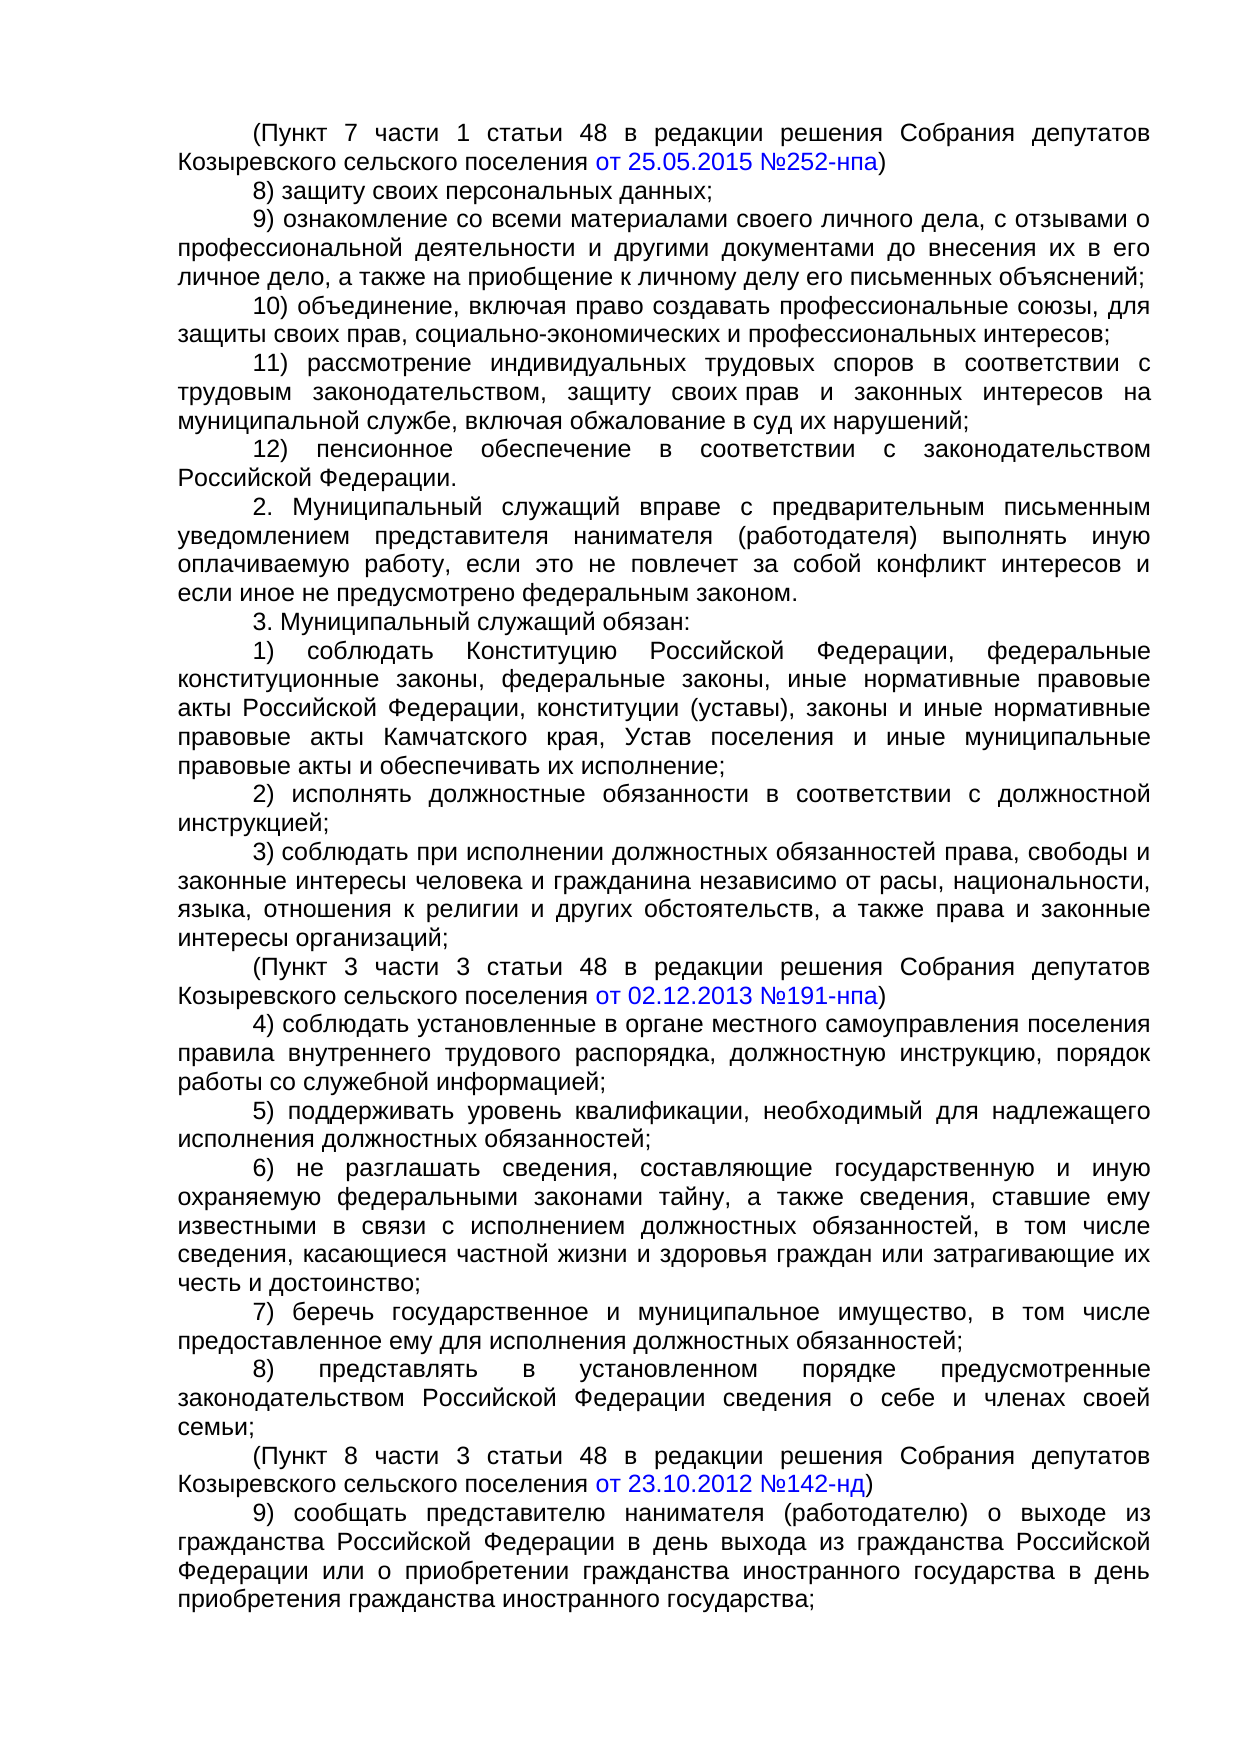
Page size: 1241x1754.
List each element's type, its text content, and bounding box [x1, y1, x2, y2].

text 2) исполнять должностные обязанности в соответствии с должностной инструкцией; [177, 779, 1152, 837]
text 5) поддерживать уровень квалификации, необходимый для надлежащего исполнения должностных обязанностей; [177, 1096, 1152, 1153]
text (Пункт 3 части 3 статьи 48 в редакции решения Собрания депутатов Козыревского сельского поселения от 02.12.2013 №191-нпа) [177, 952, 1152, 1009]
text 9) ознакомление со всеми материалами своего личного дела, с отзывами о профессиональной деятельности и другими документами до внесения их в его личное дело, а также на приобщение к личному делу его письменных объяснений; [177, 204, 1152, 291]
text (Пункт 8 части 3 статьи 48 в редакции решения Собрания депутатов Козыревского сельского поселения от 23.10.2012 №142-нд) [177, 1441, 1152, 1498]
text 3) соблюдать при исполнении должностных обязанностей права, свободы и законные интересы человека и гражданина независимо от расы, национальности, языка, отношения к религии и других обстоятельств, а также права и законные интересы организаций; [177, 837, 1152, 952]
text 10) объединение, включая право создавать профессиональные союзы, для защиты своих прав, социально-экономических и профессиональных интересов; [177, 291, 1152, 348]
text (Пункт 7 части 1 статьи 48 в редакции решения Собрания депутатов Козыревского сельского поселения от 25.05.2015 №252-нпа) [177, 118, 1152, 176]
text 9) сообщать представителю нанимателя (работодателю) о выходе из гражданства Российской Федерации в день выхода из гражданства Российской Федерации или о приобретении гражданства иностранного государства в день приобретения гражданства иностранного государства; [177, 1498, 1152, 1613]
text 6) не разглашать сведения, составляющие государственную и иную охраняемую федеральными законами тайну, а также сведения, ставшие ему известными в связи с исполнением должностных обязанностей, в том числе сведения, касающиеся частной жизни и здоровья граждан или затрагивающие их честь и достоинство; [177, 1153, 1152, 1297]
text 8) представлять в установленном порядке предусмотренные законодательством Российской Федерации сведения о себе и членах своей семьи; [177, 1354, 1152, 1441]
text 11) рассмотрение индивидуальных трудовых споров в соответствии с трудовым законодательством, защиту своих прав и законных интересов на муниципальной службе, включая обжалование в суд их нарушений; [177, 348, 1152, 434]
text 7) беречь государственное и муниципальное имущество, в том числе предоставленное ему для исполнения должностных обязанностей; [177, 1297, 1152, 1354]
text 1) соблюдать Конституцию Российской Федерации, федеральные конституционные законы, федеральные законы, иные нормативные правовые акты Российской Федерации, конституции (уставы), законы и иные нормативные правовые акты Камчатского края, Устав поселения и иные муниципальные правовые акты и обеспечивать их исполнение; [177, 636, 1152, 779]
text 12) пенсионное обеспечение в соответствии с законодательством Российской Федерации. [177, 434, 1152, 492]
text 2. Муниципальный служащий вправе с предварительным письменным уведомлением представителя нанимателя (работодателя) выполнять иную оплачиваемую работу, если это не повлечет за собой конфликт интересов и если иное не предусмотрено федеральным законом. [177, 492, 1152, 607]
text 3. Муниципальный служащий обязан: [177, 607, 1152, 636]
text 8) защиту своих персональных данных; [177, 176, 1152, 204]
text 4) соблюдать установленные в органе местного самоуправления поселения правила внутреннего трудового распорядка, должностную инструкцию, порядок работы со служебной информацией; [177, 1009, 1152, 1096]
